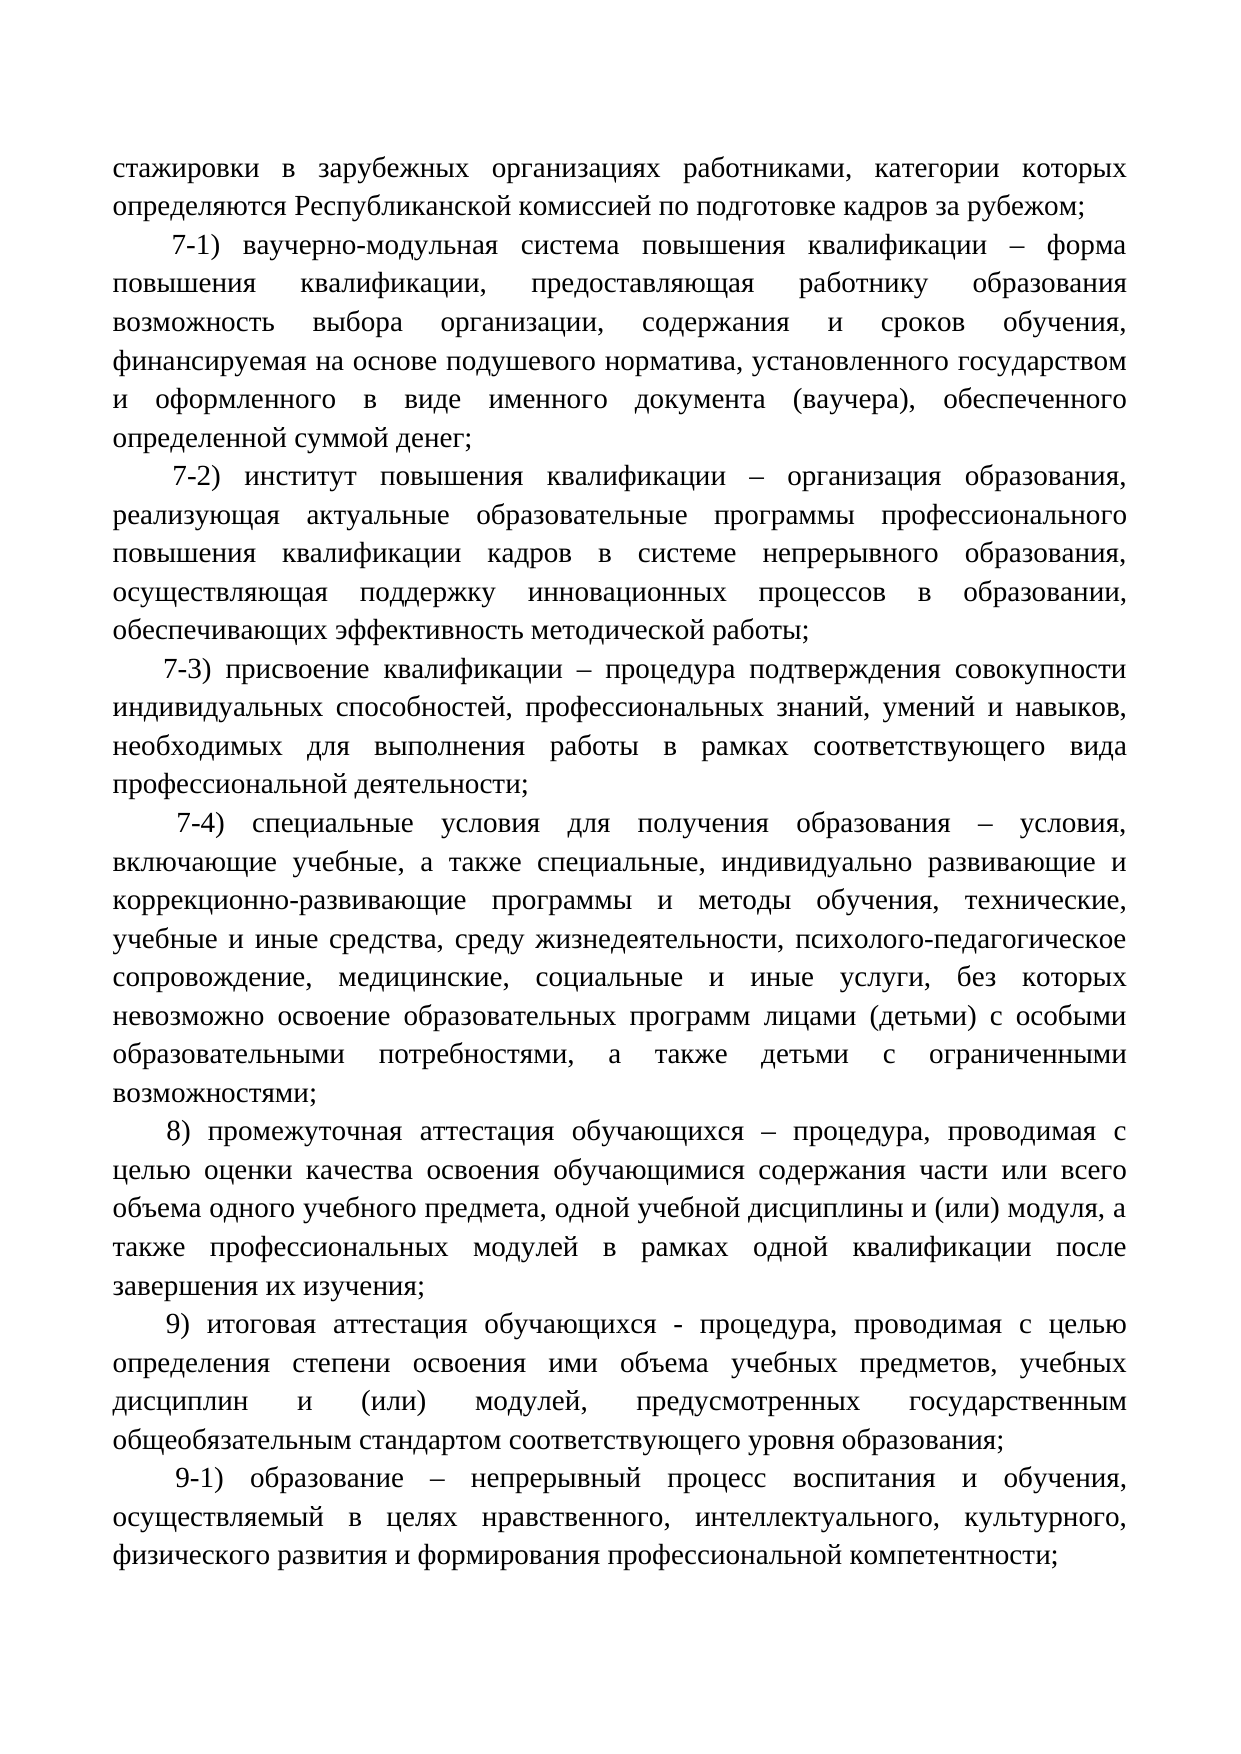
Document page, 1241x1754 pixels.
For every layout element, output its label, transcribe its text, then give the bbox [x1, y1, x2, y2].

text 8) промежуточная аттестация обучающихся – процедура, проводимая с целью оценки качества освоения обучающимися содержания части или всего объема одного учебного предмета, одной учебной дисциплины и (или) модуля, а также профессиональных модулей в рамках одной квалификации после завершения их изучения; [112, 1113, 1128, 1301]
text 7-3) присвоение квалификации – процедура подтверждения совокупности индивидуальных способностей, профессиональных знаний, умений и навыков, необходимых для выполнения работы в рамках соответствующего вида профессиональной деятельности; [112, 651, 1128, 800]
text 9) итоговая аттестация обучающихся - процедура, проводимая с целью определения степени освоения ими объема учебных предметов, учебных дисциплин и (или) модулей, предусмотренных государственным общеобязательным стандартом соответствующего уровня образования; [112, 1306, 1128, 1455]
text 7-2) институт повышения квалификации – организация образования, реализующая актуальные образовательные программы профессионального повышения квалификации кадров в системе непрерывного образования, осуществляющая поддержку инновационных процессов в образовании, обеспечивающих эффективность методической работы; [112, 458, 1128, 646]
text 7-4) специальные условия для получения образования – условия, включающие учебные, а также специальные, индивидуально развивающие и коррекционно-развивающие программы и методы обучения, технические, учебные и иные средства, среду жизнедеятельности, психолого-педагогическое сопровождение, медицинские, социальные и иные услуги, без которых невозможно освоение образовательных программ лицами (детьми) с особыми образовательными потребностями, а также детьми с ограниченными возможностями; [112, 805, 1128, 1108]
text 7-1) ваучерно-модульная система повышения квалификации – форма повышения квалификации, предоставляющая работнику образования возможность выбора организации, содержания и сроков обучения, финансируемая на основе подушевого норматива, установленного государством и оформленного в виде именного документа (ваучера), обеспеченного определенной суммой денег; [112, 227, 1128, 453]
text 9-1) образование – непрерывный процесс воспитания и обучения, осуществляемый в целях нравственного, интеллектуального, культурного, физического развития и формирования профессиональной компетентности; [112, 1460, 1128, 1571]
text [112, 150, 1128, 222]
